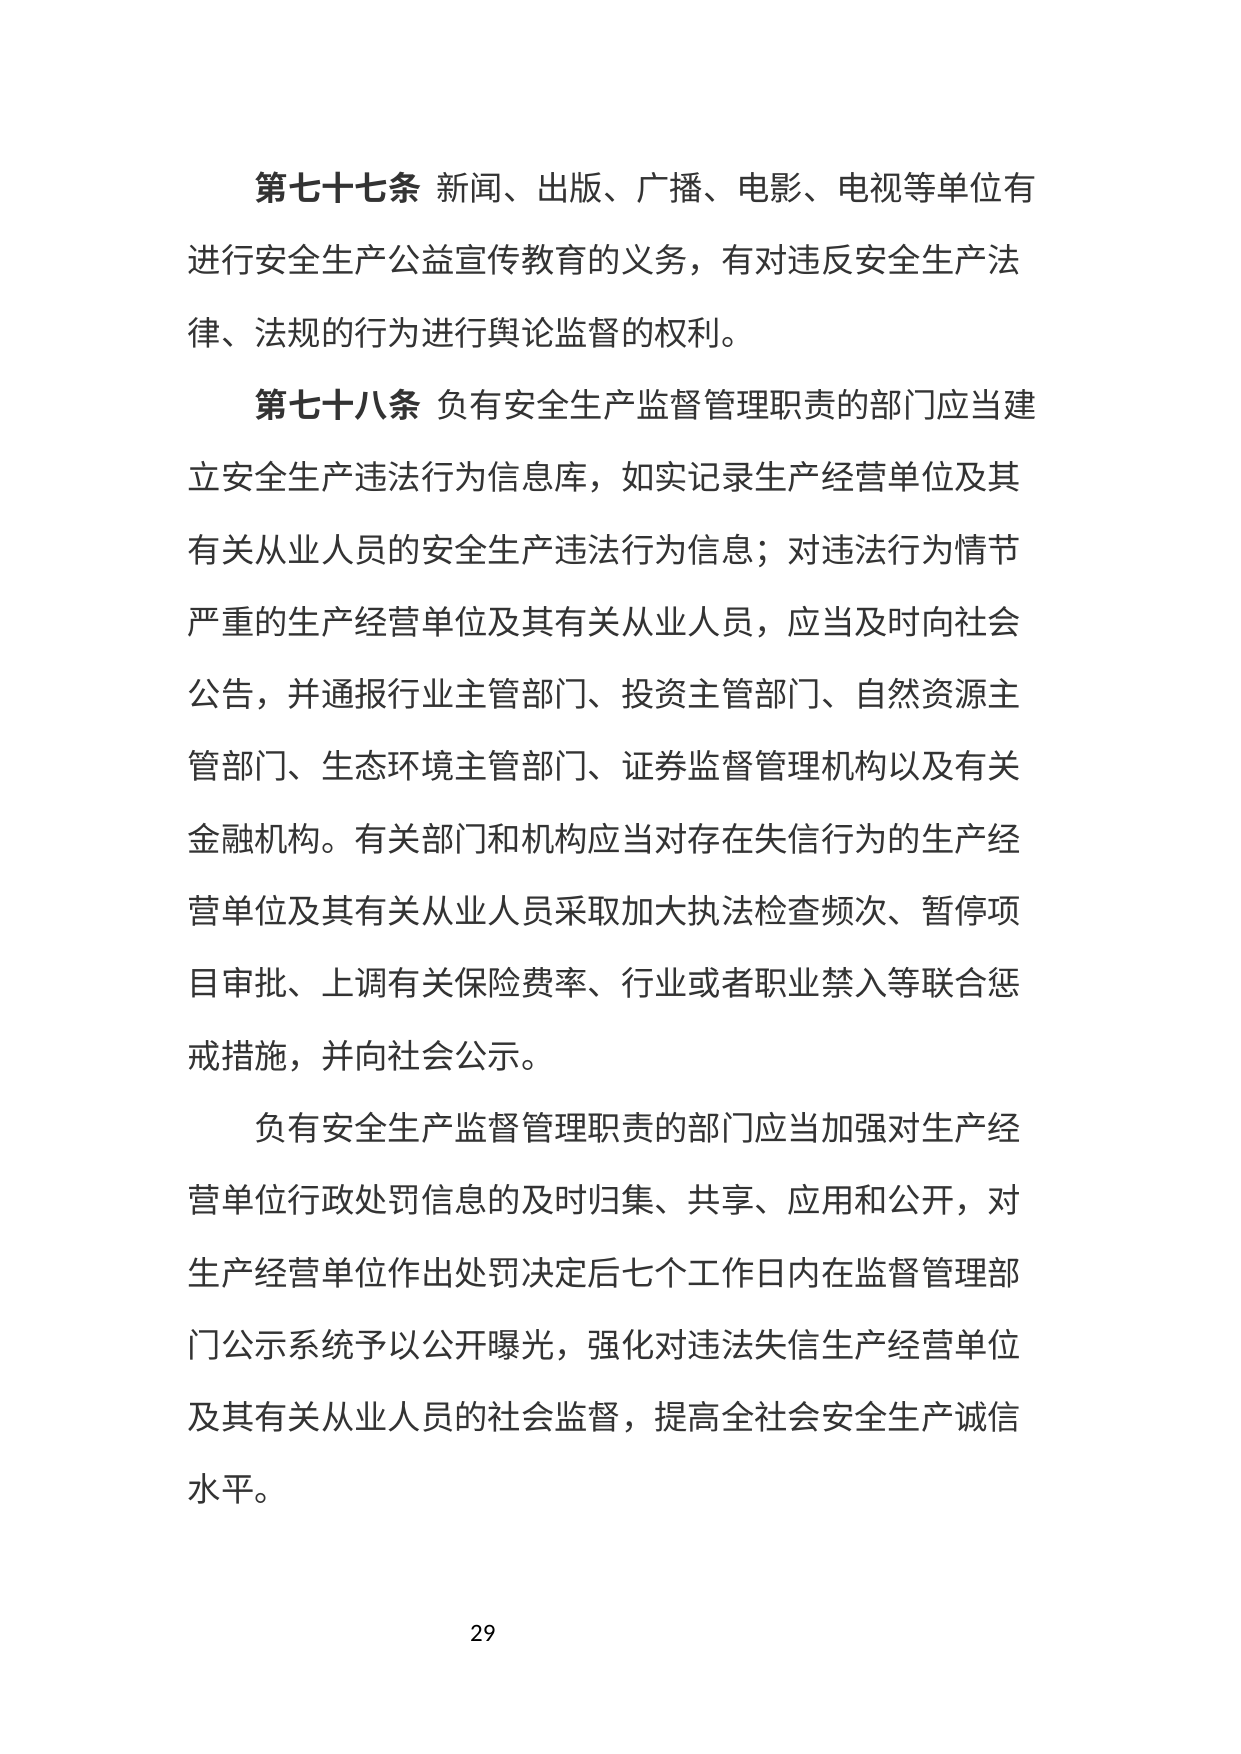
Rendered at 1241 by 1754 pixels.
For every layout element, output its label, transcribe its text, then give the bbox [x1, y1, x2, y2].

text 负有安全生产监督管理职责的部门应当加强对生产经营单位行政处罚信息的及时归集、共享、应用和公开，对生产经营单位作出处罚决定后七个工作日内在监督管理部门公示系统予以公开曝光，强化对违法失信生产经营单位及其有关从业人员的社会监督，提高全社会安全生产诚信水平。 [187, 1102, 1053, 1511]
text 第七十七条 新闻、出版、广播、电影、电视等单位有进行安全生产公益宣传教育的义务，有对违反安全生产法律、法规的行为进行舆论监督的权利。 [187, 162, 1053, 355]
text 第七十八条 负有安全生产监督管理职责的部门应当建立安全生产违法行为信息库，如实记录生产经营单位及其有关从业人员的安全生产违法行为信息；对违法行为情节严重的生产经营单位及其有关从业人员，应当及时向社会公告，并通报行业主管部门、投资主管部门、自然资源主管部门、生态环境主管部门、证券监督管理机构以及有关金融机构。有关部门和机构应当对存在失信行为的生产经营单位及其有关从业人员采取加大执法检查频次、暂停项目审批、上调有关保险费率、行业或者职业禁入等联合惩戒措施，并向社会公示。 [187, 379, 1053, 1078]
